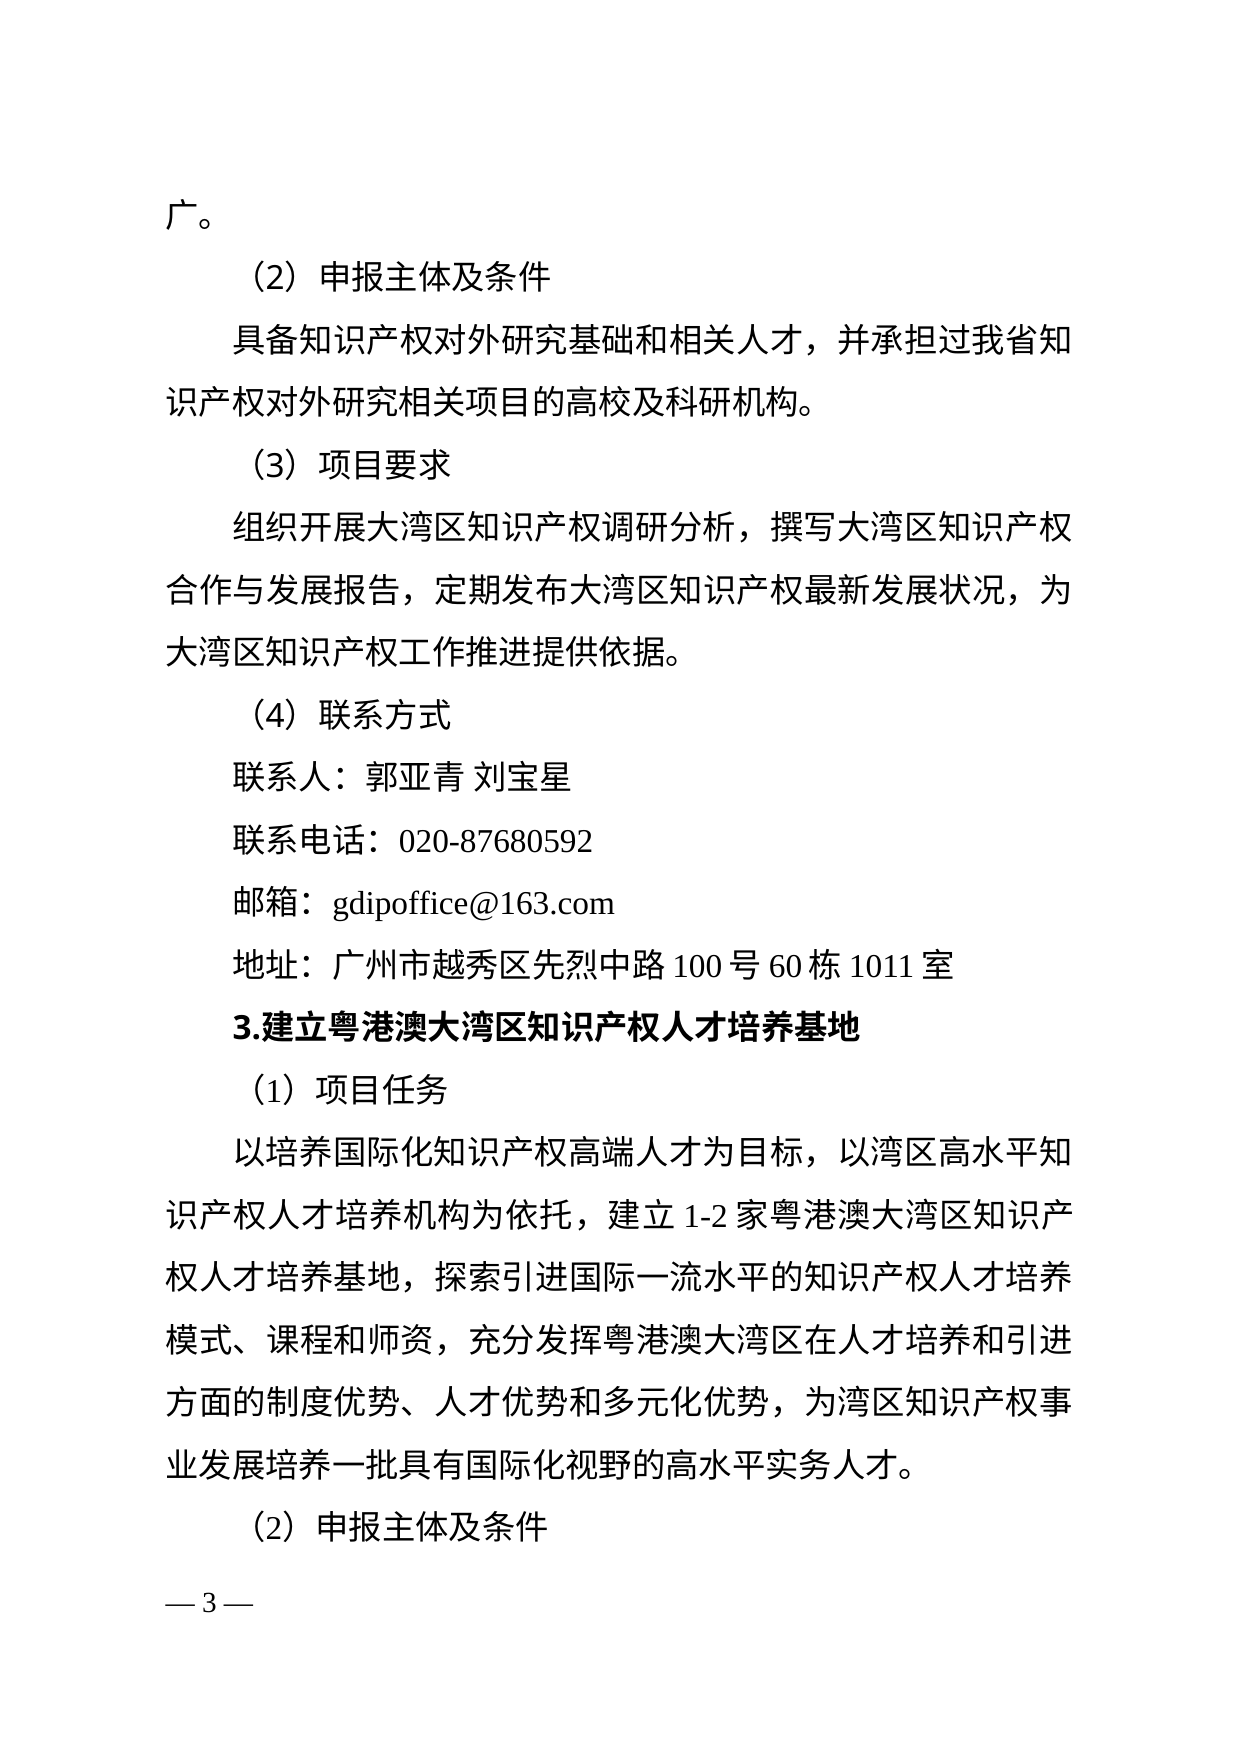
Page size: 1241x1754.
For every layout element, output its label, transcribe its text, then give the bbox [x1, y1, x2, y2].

text 3.建立粤港澳大湾区知识产权人才培养基地 [165, 990, 1075, 1052]
text 邮箱：gdipoffice@163.com [165, 865, 1075, 927]
text 以培养国际化知识产权高端人才为目标，以湾区高水平知识产权人才培养机构为依托，建立1-2家粤港澳大湾区知识产权人才培养基地，探索引进国际一流水平的知识产权人才培养模式、课程和师资，充分发挥粤港澳大湾区在人才培养和引进方面的制度优势、人才优势和多元化优势，为湾区知识产权事业发展培养一批具有国际化视野的高水平实务人才。 [165, 1115, 1075, 1490]
text （1）项目任务 [165, 1052, 1075, 1115]
text 联系人：郭亚青 刘宝星 [165, 740, 1075, 802]
text （4）联系方式 [165, 677, 1075, 740]
text 组织开展大湾区知识产权调研分析，撰写大湾区知识产权合作与发展报告，定期发布大湾区知识产权最新发展状况，为大湾区知识产权工作推进提供依据。 [165, 490, 1075, 677]
text 具备知识产权对外研究基础和相关人才，并承担过我省知识产权对外研究相关项目的高校及科研机构。 [165, 302, 1075, 427]
text （3）项目要求 [165, 427, 1075, 490]
text 地址：广州市越秀区先烈中路100号60栋1011室 [165, 927, 1075, 990]
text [165, 177, 1075, 240]
text （2）申报主体及条件 [165, 1490, 1075, 1552]
text （2）申报主体及条件 [165, 240, 1075, 302]
text 联系电话：020-87680592 [165, 802, 1075, 865]
